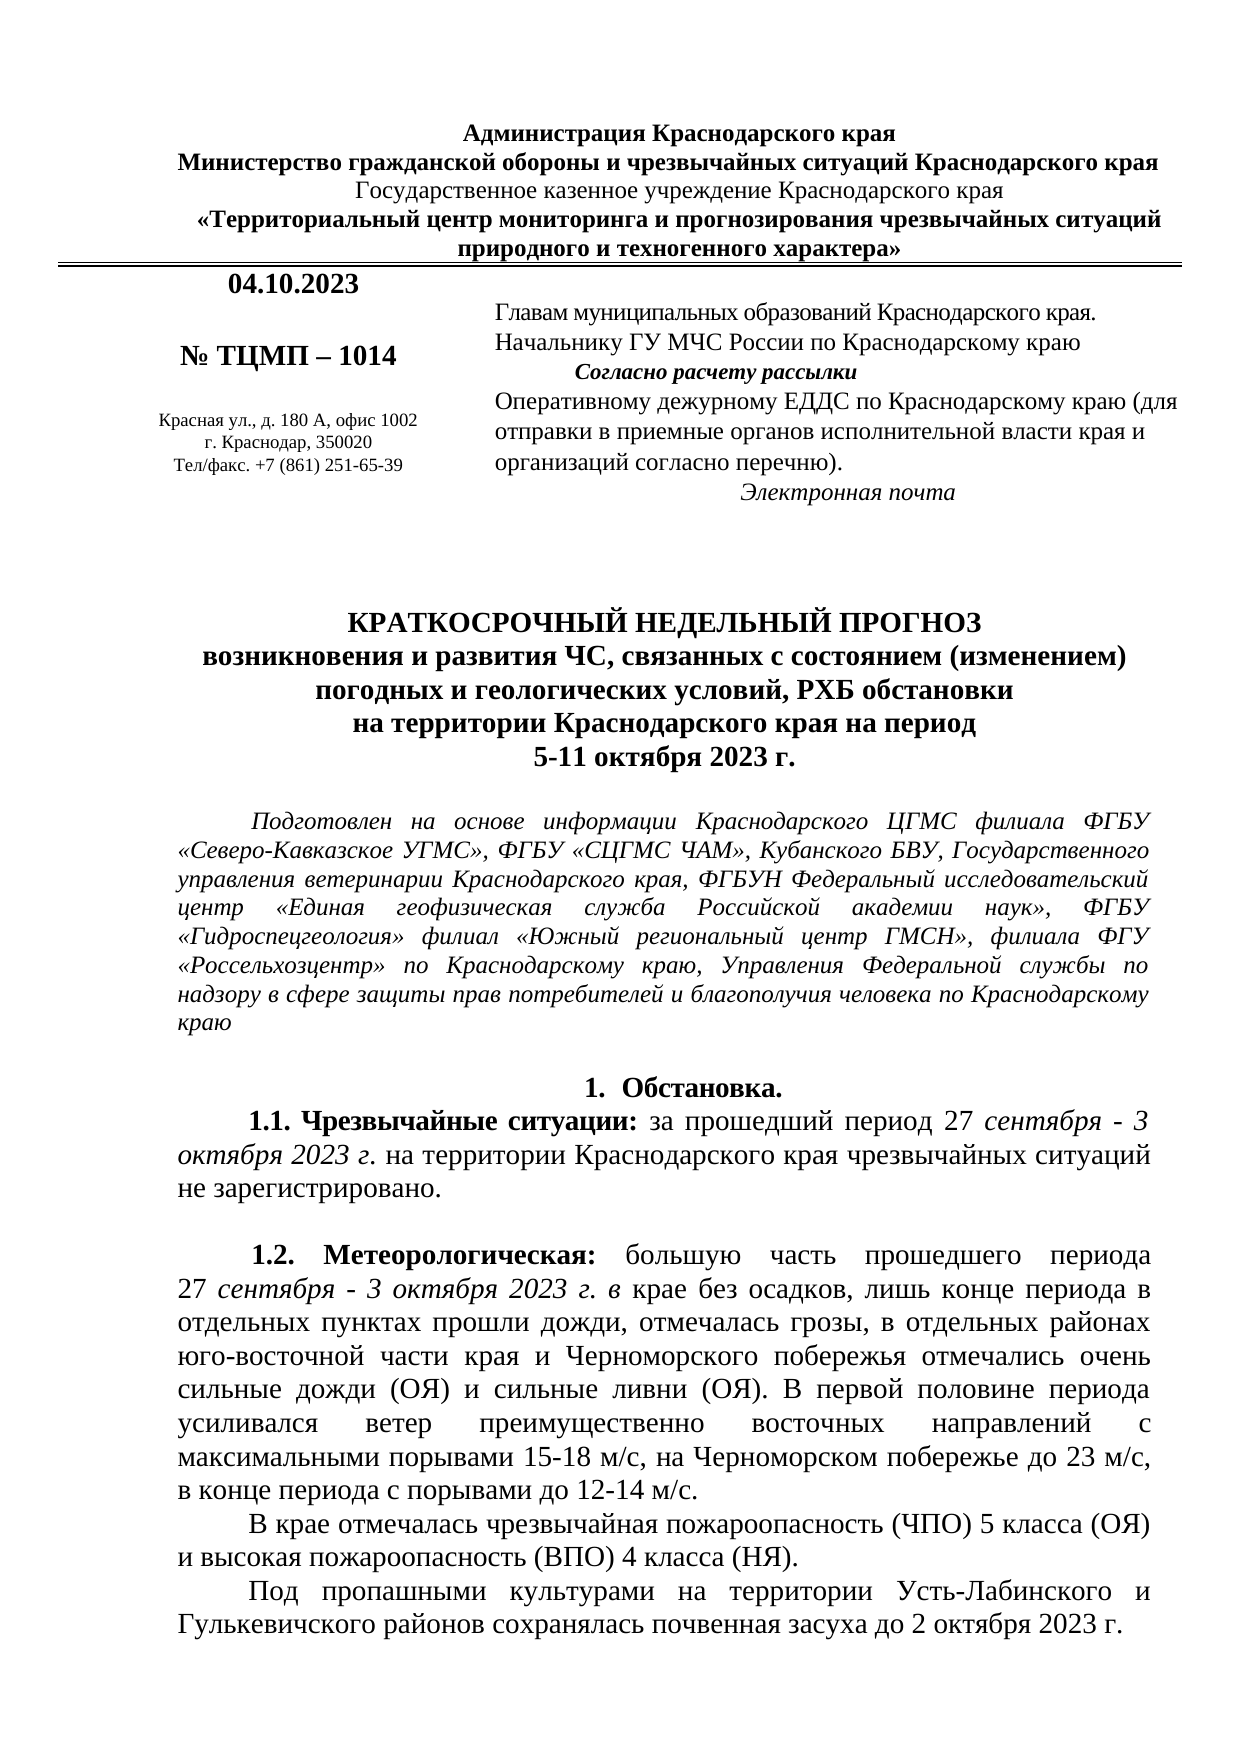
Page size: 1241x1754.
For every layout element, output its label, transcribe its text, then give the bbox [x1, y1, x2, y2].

text Министерство гражданской обороны и чрезвычайных ситуаций Краснодарского края [177, 147, 1181, 176]
text Под пропашными культурами на территории Усть-Лабинского и Гулькевичского районов сохранялась почвенная засуха до 2 октября 2023 г. [177, 1573, 1152, 1640]
text «Территориальный центр мониторинга и прогнозирования чрезвычайных ситуаций природного и техногенного характера» [177, 204, 1181, 262]
text Администрация Краснодарского края [177, 118, 1181, 147]
list Обстановка. [215, 1070, 1152, 1103]
text на территории Краснодарского края на период [177, 706, 1152, 739]
table_header 04.10.2023 № ТЦМП – 1014 Красная ул., д. 180 А, офис 1002 г. Краснодар, 350020 Тел/факс. +7 (861) 251-65-39 [58, 267, 487, 538]
text Государственное казенное учреждение Краснодарского края [177, 176, 1181, 204]
text 1.1. Чрезвычайные ситуации: за прошедший период 27 сентября - 3 октября 2023 г. на территории Краснодарского края чрезвычайных ситуаций не зарегистрировано. [177, 1103, 1152, 1204]
text возникновения и развития ЧС, связанных с состоянием (изменением) погодных и геологических условий, РХБ обстановки [177, 638, 1152, 706]
text 1.2. Метеорологическая: большую часть прошедшего периода 27 сентября - 3 октября 2023 г. в крае без осадков, лишь конце периода в отдельных пунктах прошли дожди, отмечалась грозы, в отдельных районах юго-восточной части края и Черноморского побережья отмечались очень сильные дожди (ОЯ) и сильные ливни (ОЯ). В первой половине периода усиливался ветер преимущественно восточных направлений с максимальными порывами 15-18 м/с, на Черноморском побережье до 23 м/с, в конце периода с порывами до 12-14 м/с. [177, 1237, 1152, 1506]
text 5-11 октября 2023 г. [177, 739, 1152, 773]
text В крае отмечалась чрезвычайная пожароопасность (ЧПО) 5 класса (ОЯ) и высокая пожароопасность (ВПО) 4 класса (НЯ). [177, 1506, 1152, 1573]
text Подготовлен на основе информации Краснодарского ЦГМС филиала ФГБУ «Северо-Кавказское УГМС», ФГБУ «СЦГМС ЧАМ», Кубанского БВУ, Государственного управления ветеринарии Краснодарского края, ФГБУН Федеральный исследовательский центр «Единая геофизическая служба Российской академии наук», ФГБУ «Гидроспецгеология» филиал «Южный региональный центр ГМСН», филиала ФГУ «Россельхозцентр» по Краснодарскому краю, Управления Федеральной службы по надзору в сфере защиты прав потребителей и благополучия человека по Краснодарскому краю [177, 806, 1152, 1036]
table_header Главам муниципальных образований Краснодарского края. Начальнику ГУ МЧС России по Краснодарскому краю Согласно расчету рассылки Оперативному дежурному ЕДДС по Краснодарскому краю (для отправки в приемные органов исполнительной власти края и организаций согласно перечню). Электронная почта [487, 267, 1182, 538]
text КРАТКОСРОЧНЫЙ НЕДЕЛЬНЫЙ ПРОГНОЗ [177, 605, 1152, 638]
